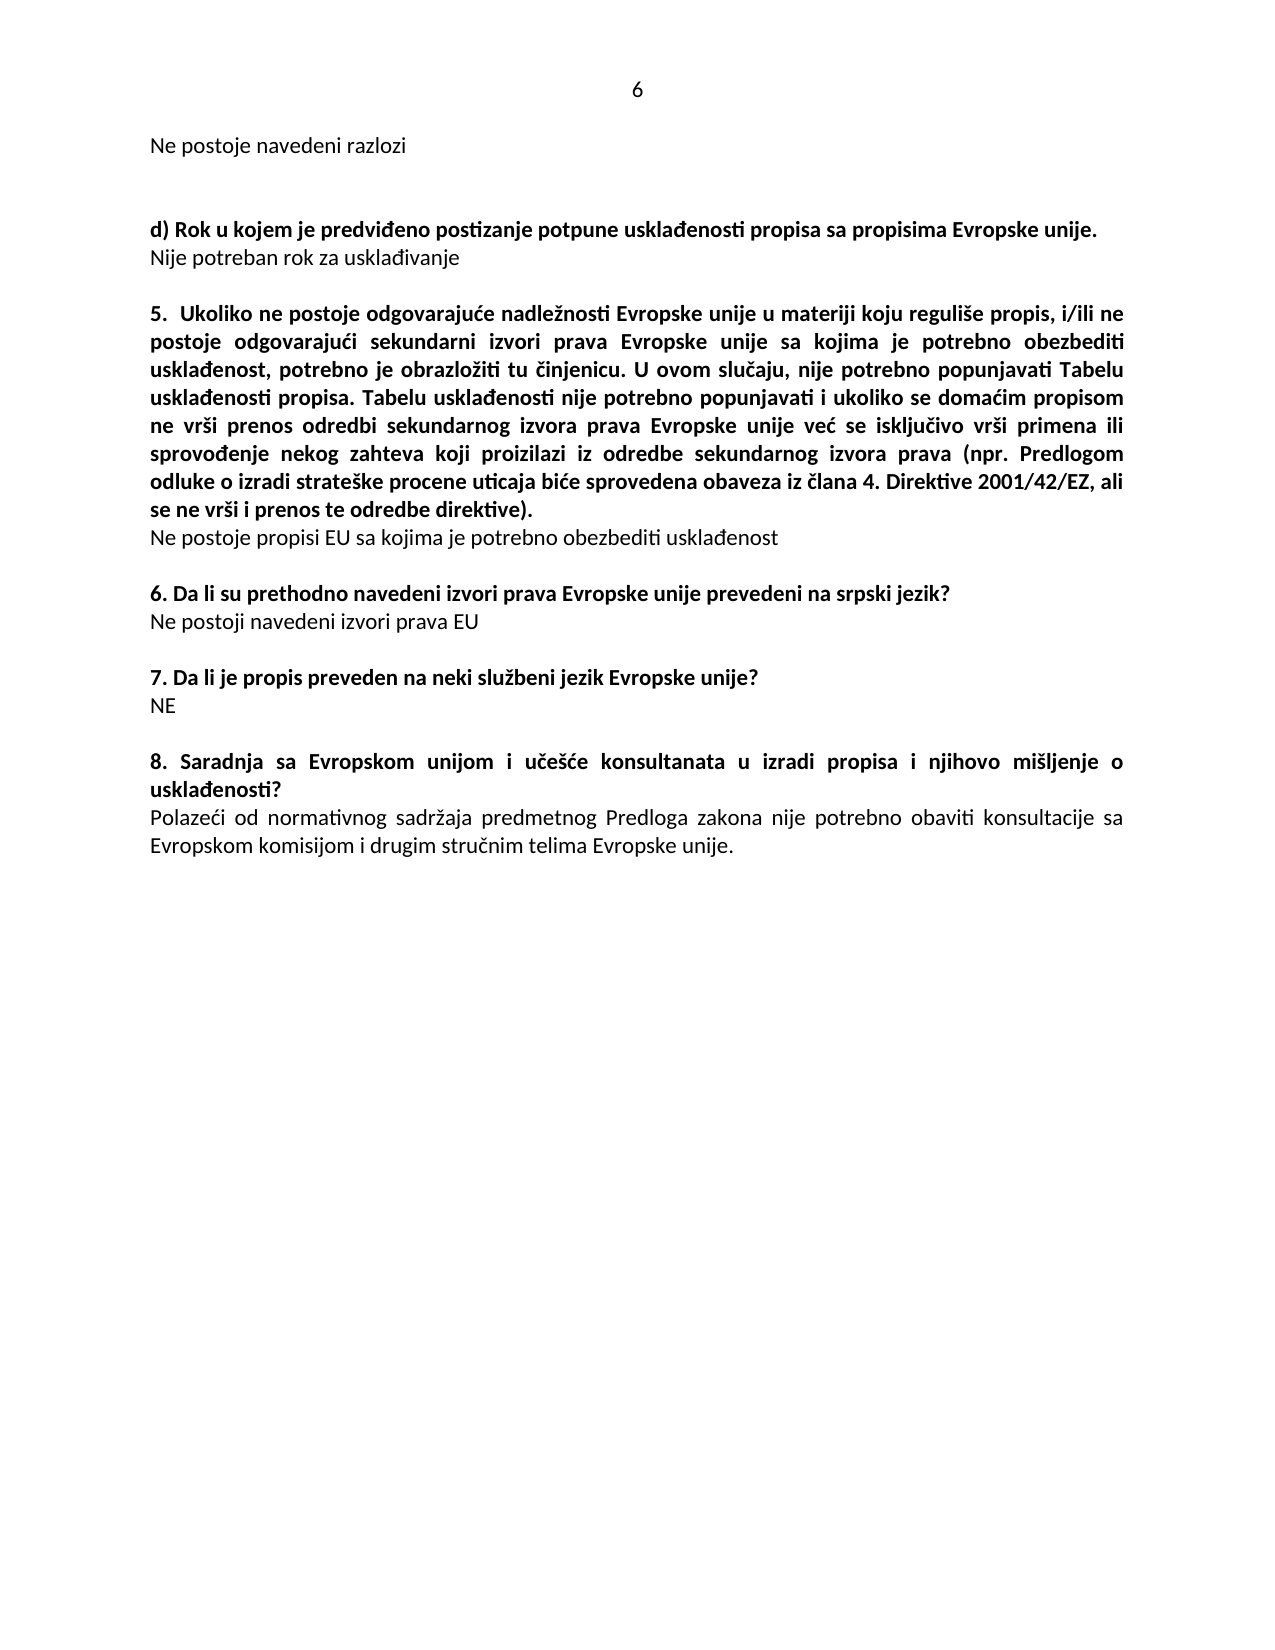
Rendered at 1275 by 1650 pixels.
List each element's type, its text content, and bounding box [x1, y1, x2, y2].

text NE [150, 691, 1125, 719]
text 7. Da li je propis preveden na neki službeni jezik Evropske unije? [150, 663, 1125, 691]
text 6. Da li su prethodno navedeni izvori prava Evropske unije prevedeni na srpski jezik? [150, 579, 1125, 607]
text 5. Ukoliko ne postoje odgovarajuće nadležnosti Evropske unije u materiji koju reguliše propis, i/ili ne postoje odgovarajući sekundarni izvori prava Evropske unije sa kojima je potrebno obezbediti usklađenost, potrebno je obrazložiti tu činjenicu. U ovom slučaju, nije potrebno popunjavati Tabelu usklađenosti propisa. Tabelu usklađenosti nije potrebno popunjavati i ukoliko se domaćim propisom ne vrši prenos odredbi sekundarnog izvora prava Evropske unije već se isključivo vrši primena ili sprovođenje nekog zahteva koji proizilazi iz odredbe sekundarnog izvora prava (npr. Predlogom odluke o izradi strateške procene uticaja biće sprovedena obaveza iz člana 4. Direktive 2001/42/EZ, ali se ne vrši i prenos te odredbe direktive). [150, 299, 1125, 523]
text d) Rok u kojem je predviđeno postizanje potpune usklađenosti propisa sa propisima Evropske unije. [150, 215, 1125, 243]
text Nije potreban rok za usklađivanje [150, 243, 1125, 271]
text Ne postoje propisi EU sa kojima je potrebno obezbediti usklađenost [150, 523, 1125, 551]
text Ne postoje navedeni razlozi [150, 131, 1125, 159]
text Polazeći od normativnog sadržaja predmetnog Predloga zakona nije potrebno obaviti konsultacije sa Evropskom komisijom i drugim stručnim telima Evropske unije. [150, 803, 1125, 859]
text Ne postoji navedeni izvori prava EU [150, 607, 1125, 635]
text 8. Saradnja sa Evropskom unijom i učešće konsultanata u izradi propisa i njihovo mišljenje o usklađenosti? [150, 747, 1125, 803]
